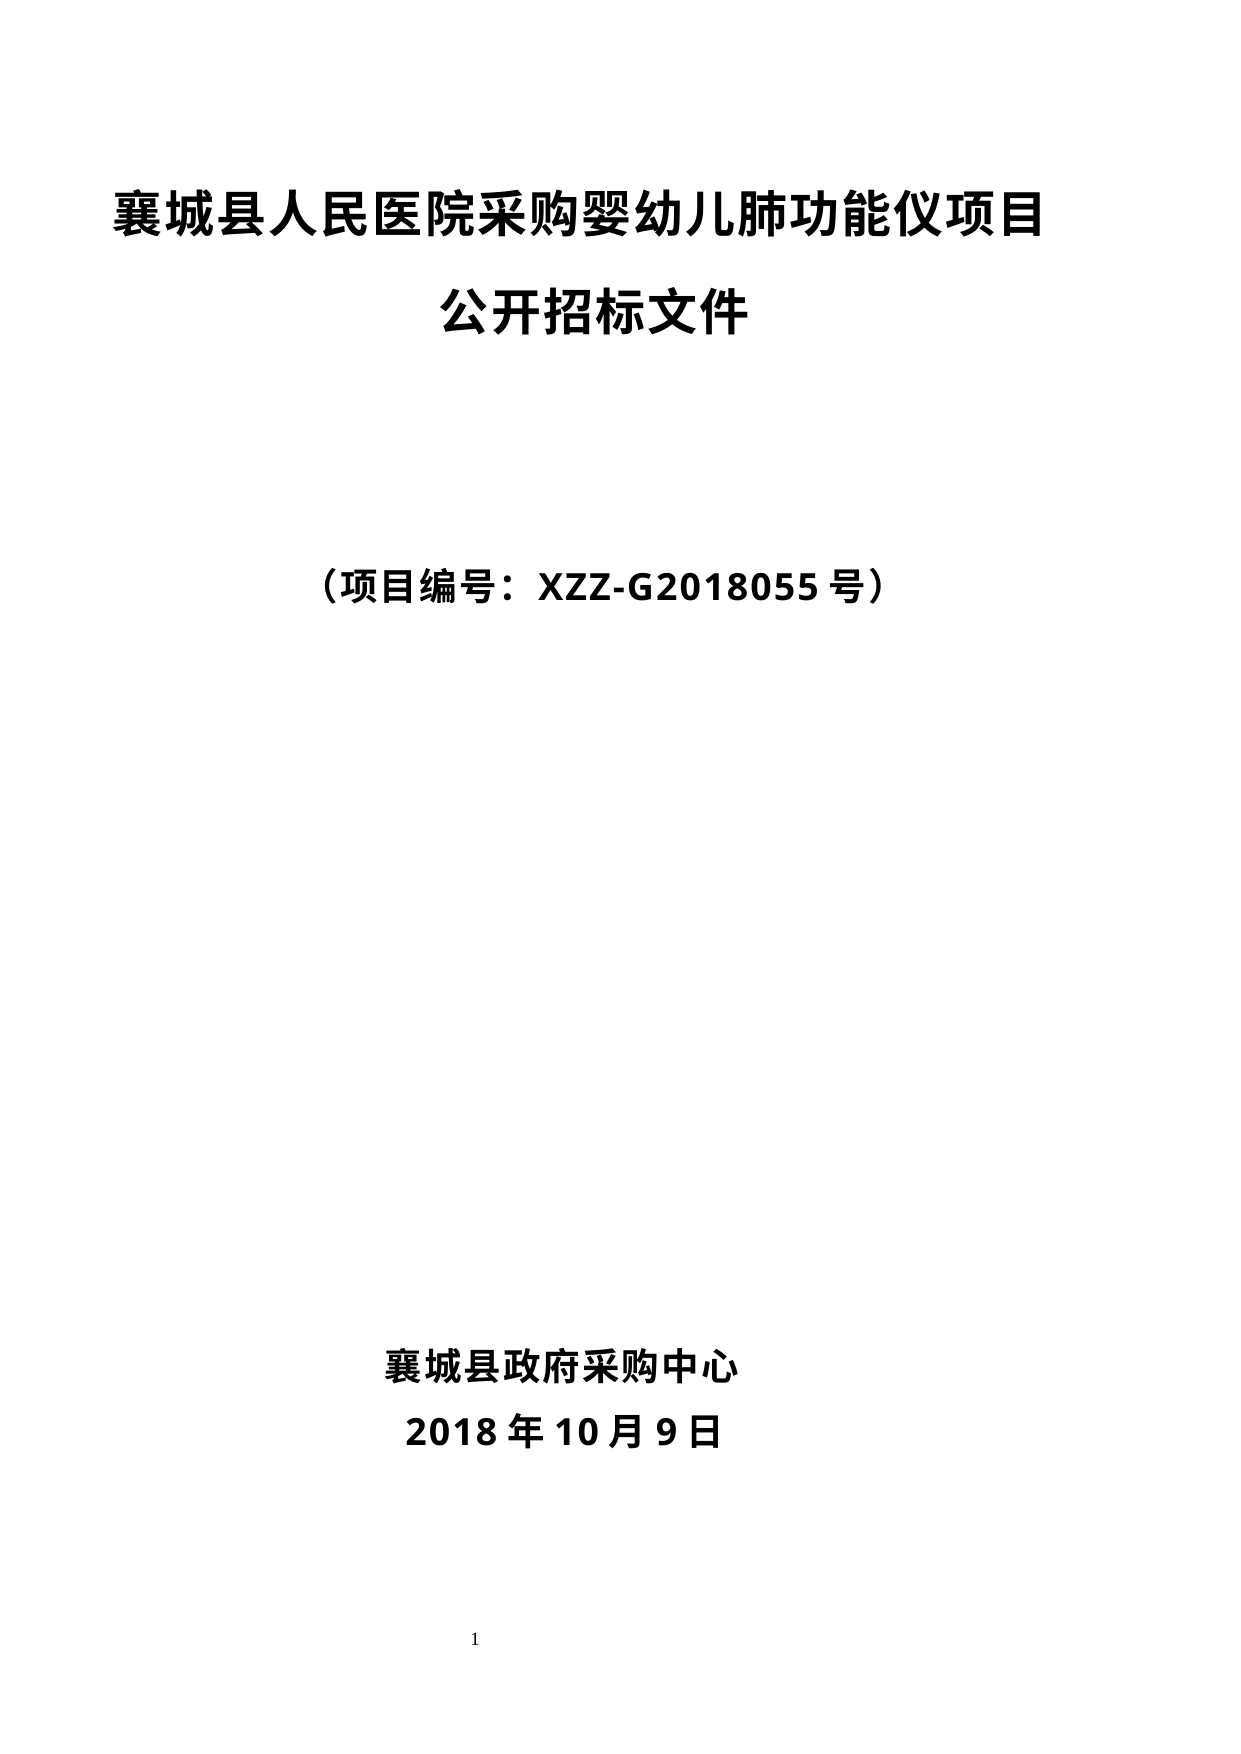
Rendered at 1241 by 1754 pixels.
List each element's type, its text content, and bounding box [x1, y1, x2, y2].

text 襄城县人民医院采购婴幼儿肺功能仪项目 [112, 162, 1128, 259]
text 公开招标文件 [112, 259, 1128, 357]
text 襄城县政府采购中心 [112, 1332, 1128, 1397]
text 2018年10月9日 [112, 1397, 1128, 1462]
text （项目编号：XZZ-G2018055号） [112, 552, 1128, 617]
